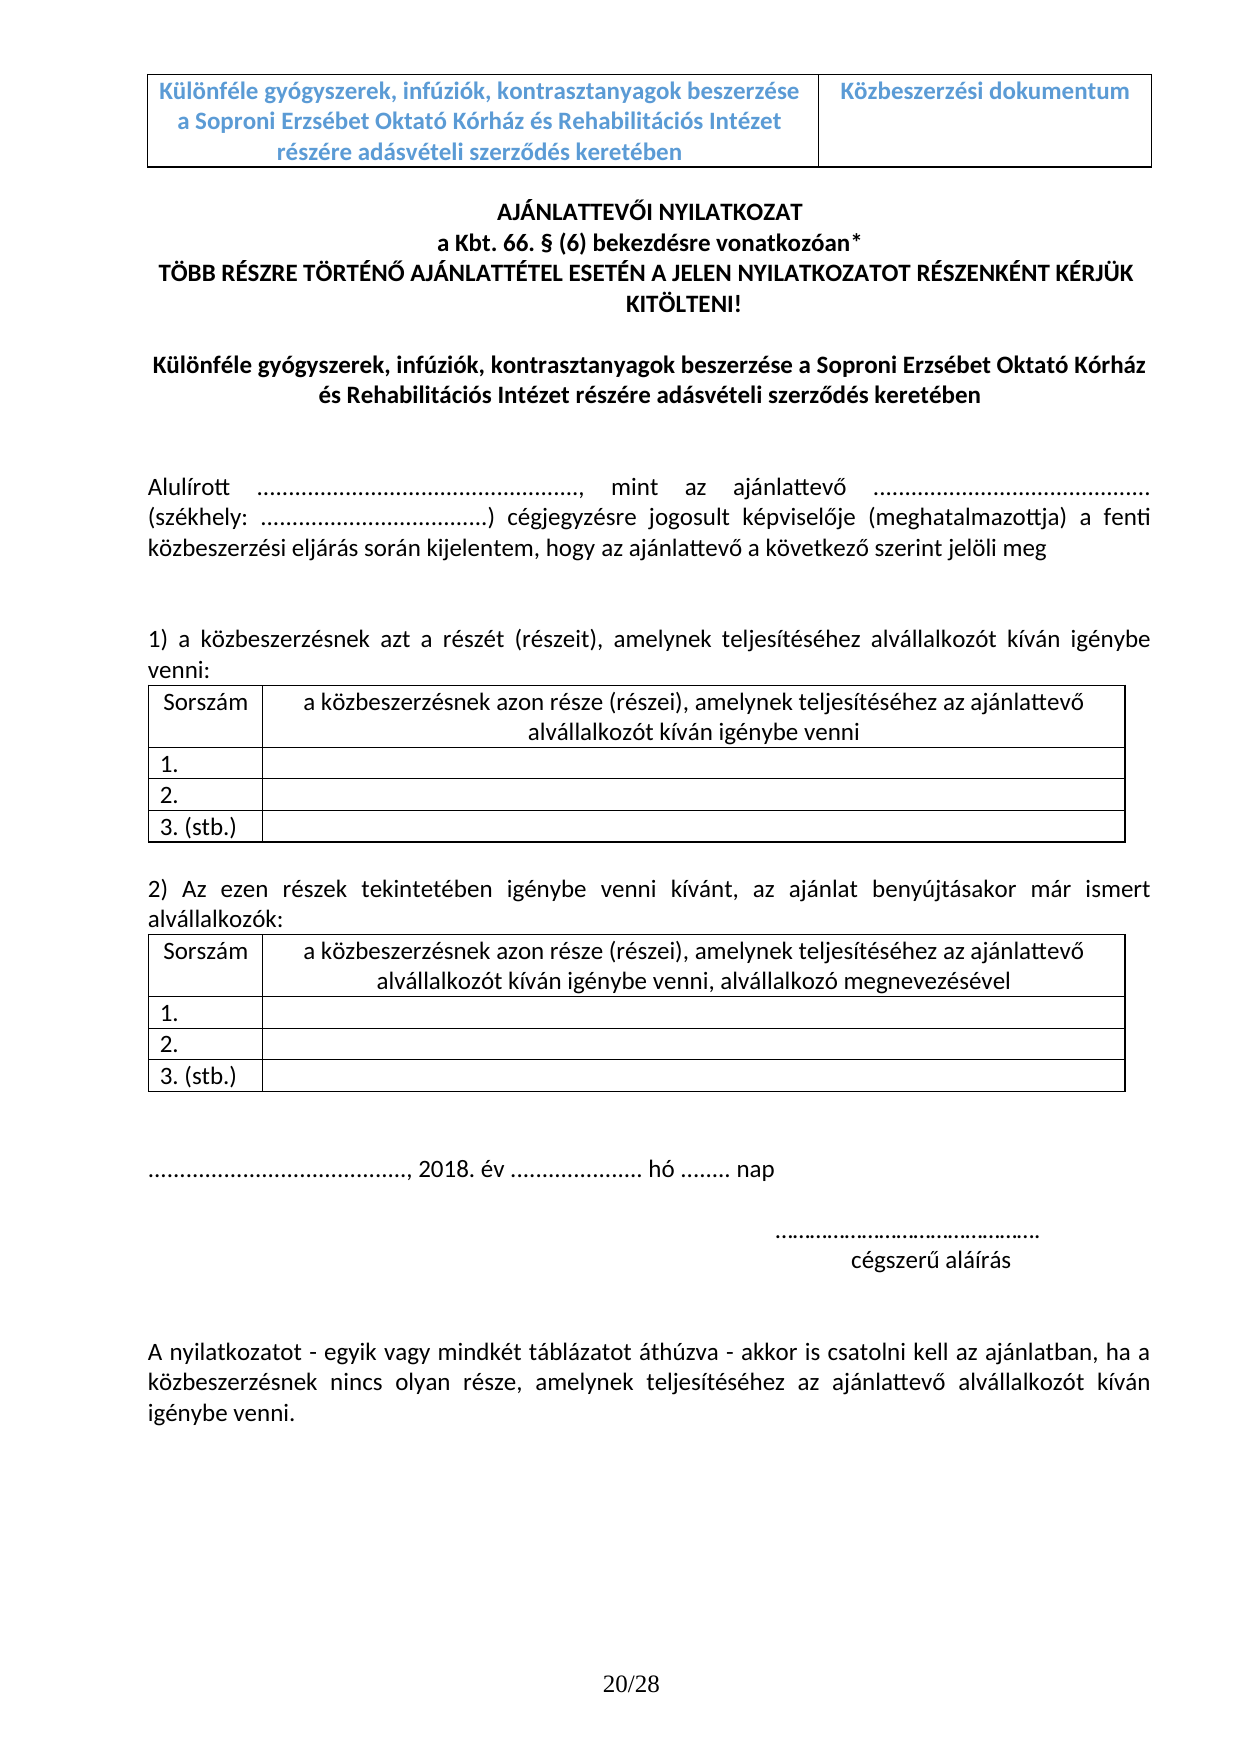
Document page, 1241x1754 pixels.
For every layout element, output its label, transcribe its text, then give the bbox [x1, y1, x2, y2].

text A nyilatkozatot - egyik vagy mindkét táblázatot áthúzva - akkor is csatolni kell az ajánlatban, ha a közbeszerzésnek nincs olyan része, amelynek teljesítéséhez az ajánlattevő alvállalkozót kíván igénybe venni. [148, 1336, 1152, 1427]
table_cell [263, 811, 1124, 841]
text 2) Az ezen részek tekintetében igénybe venni kívánt, az ajánlat benyújtásakor már ismert alvállalkozók: [148, 873, 1152, 934]
text cégszerű aláírás [148, 1244, 1152, 1275]
text AJÁNLATTEVŐI NYILATKOZAT [148, 196, 1152, 227]
table_header a közbeszerzésnek azon része (részei), amelynek teljesítéséhez az ajánlattevő alvállalkozót kíván igénybe venni [263, 686, 1124, 747]
table_cell 3. (stb.) [149, 1060, 262, 1091]
table_cell [263, 1060, 1124, 1091]
table_cell 2. [149, 1029, 262, 1059]
text Különféle gyógyszerek, infúziók, kontrasztanyagok beszerzése a Soproni Erzsébet Oktató Kórház és Rehabilitációs Intézet részére adásvételi szerződés keretében [148, 349, 1152, 410]
table_cell [263, 1029, 1124, 1059]
table_cell [263, 779, 1124, 810]
table_header Sorszám [149, 686, 262, 747]
table_cell [263, 997, 1124, 1028]
table_cell 2. [149, 779, 262, 810]
text ........................................., 2018. év ..................... hó ........ nap [148, 1153, 1152, 1183]
table_cell 3. (stb.) [149, 811, 262, 841]
table_cell 1. [149, 997, 262, 1028]
table_header a közbeszerzésnek azon része (részei), amelynek teljesítéséhez az ajánlattevő alvállalkozót kíván igénybe venni, alvállalkozó megnevezésével [263, 935, 1124, 996]
text ………………………………………. [148, 1214, 1152, 1244]
text 1) a közbeszerzésnek azt a részét (részeit), amelynek teljesítéséhez alvállalkozót kíván igénybe venni: [148, 623, 1152, 684]
text a Kbt. 66. § (6) bekezdésre vonatkozóan* [148, 227, 1152, 257]
table_cell 1. [149, 748, 262, 778]
table_header Sorszám [149, 935, 262, 996]
text TÖBB RÉSZRE TÖRTÉNŐ AJÁNLATTÉTEL ESETÉN A JELEN NYILATKOZATOT RÉSZENKÉNT KÉRJÜK KITÖLTENI! [148, 257, 1145, 318]
text Alulírott ..................................................., mint az ajánlattevő ............................................ (székhely: ....................................) cégjegyzésre jogosult képviselője (meghatalmazottja) a fenti közbeszerzési eljárás során kijelentem, hogy az ajánlattevő a következő szerint jelöli meg [148, 471, 1152, 562]
table_cell [263, 748, 1124, 778]
